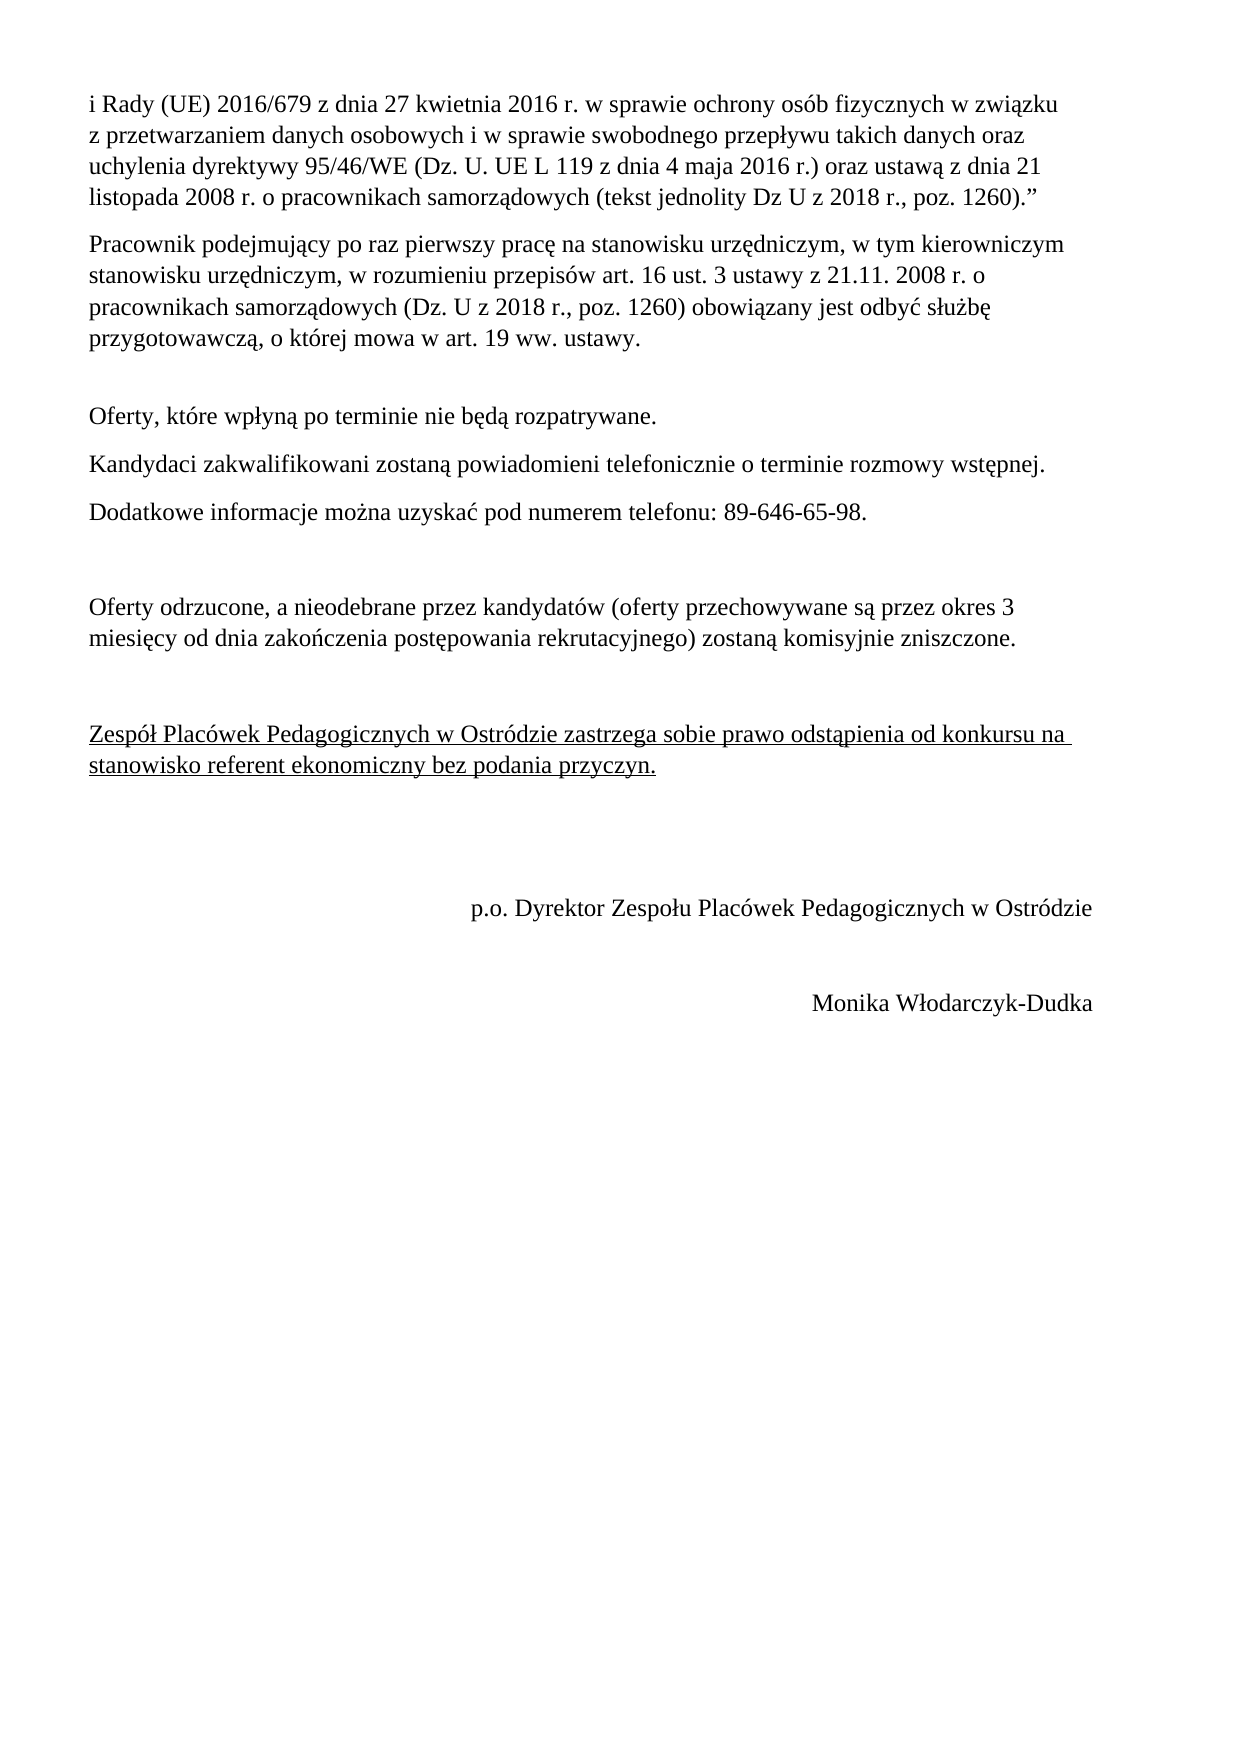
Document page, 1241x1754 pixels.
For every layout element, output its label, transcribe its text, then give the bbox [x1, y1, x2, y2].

text Zespół Placówek Pedagogicznych w Ostródzie zastrzega sobie prawo odstąpienia od konkursu na stanowisko referent ekonomiczny bez podania przyczyn. [88, 719, 1093, 778]
text Oferty odrzucone, a nieodebrane przez kandydatów (oferty przechowywane są przez okres 3 miesięcy od dnia zakończenia postępowania rekrutacyjnego) zostaną komisyjnie zniszczone. [88, 592, 1093, 652]
text Oferty, które wpłyną po terminie nie będą rozpatrywane. [88, 401, 1093, 430]
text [88, 89, 1093, 211]
text Kandydaci zakwalifikowani zostaną powiadomieni telefonicznie o terminie rozmowy wstępnej. [88, 449, 1093, 478]
text p.o. Dyrektor Zespołu Placówek Pedagogicznych w Ostródzie [148, 893, 1093, 922]
text Dodatkowe informacje można uzyskać pod numerem telefonu: 89-646-65-98. [88, 497, 1093, 526]
text Monika Włodarczyk-Dudka [148, 988, 1093, 1017]
text Pracownik podejmujący po raz pierwszy pracę na stanowisku urzędniczym, w tym kierowniczym stanowisku urzędniczym, w rozumieniu przepisów art. 16 ust. 3 ustawy z 21.11. 2008 r. o pracownikach samorządowych (Dz. U z 2018 r., poz. 1260) obowiązany jest odbyć służbę przygotowawczą, o której mowa w art. 19 ww. ustawy. [88, 229, 1093, 382]
